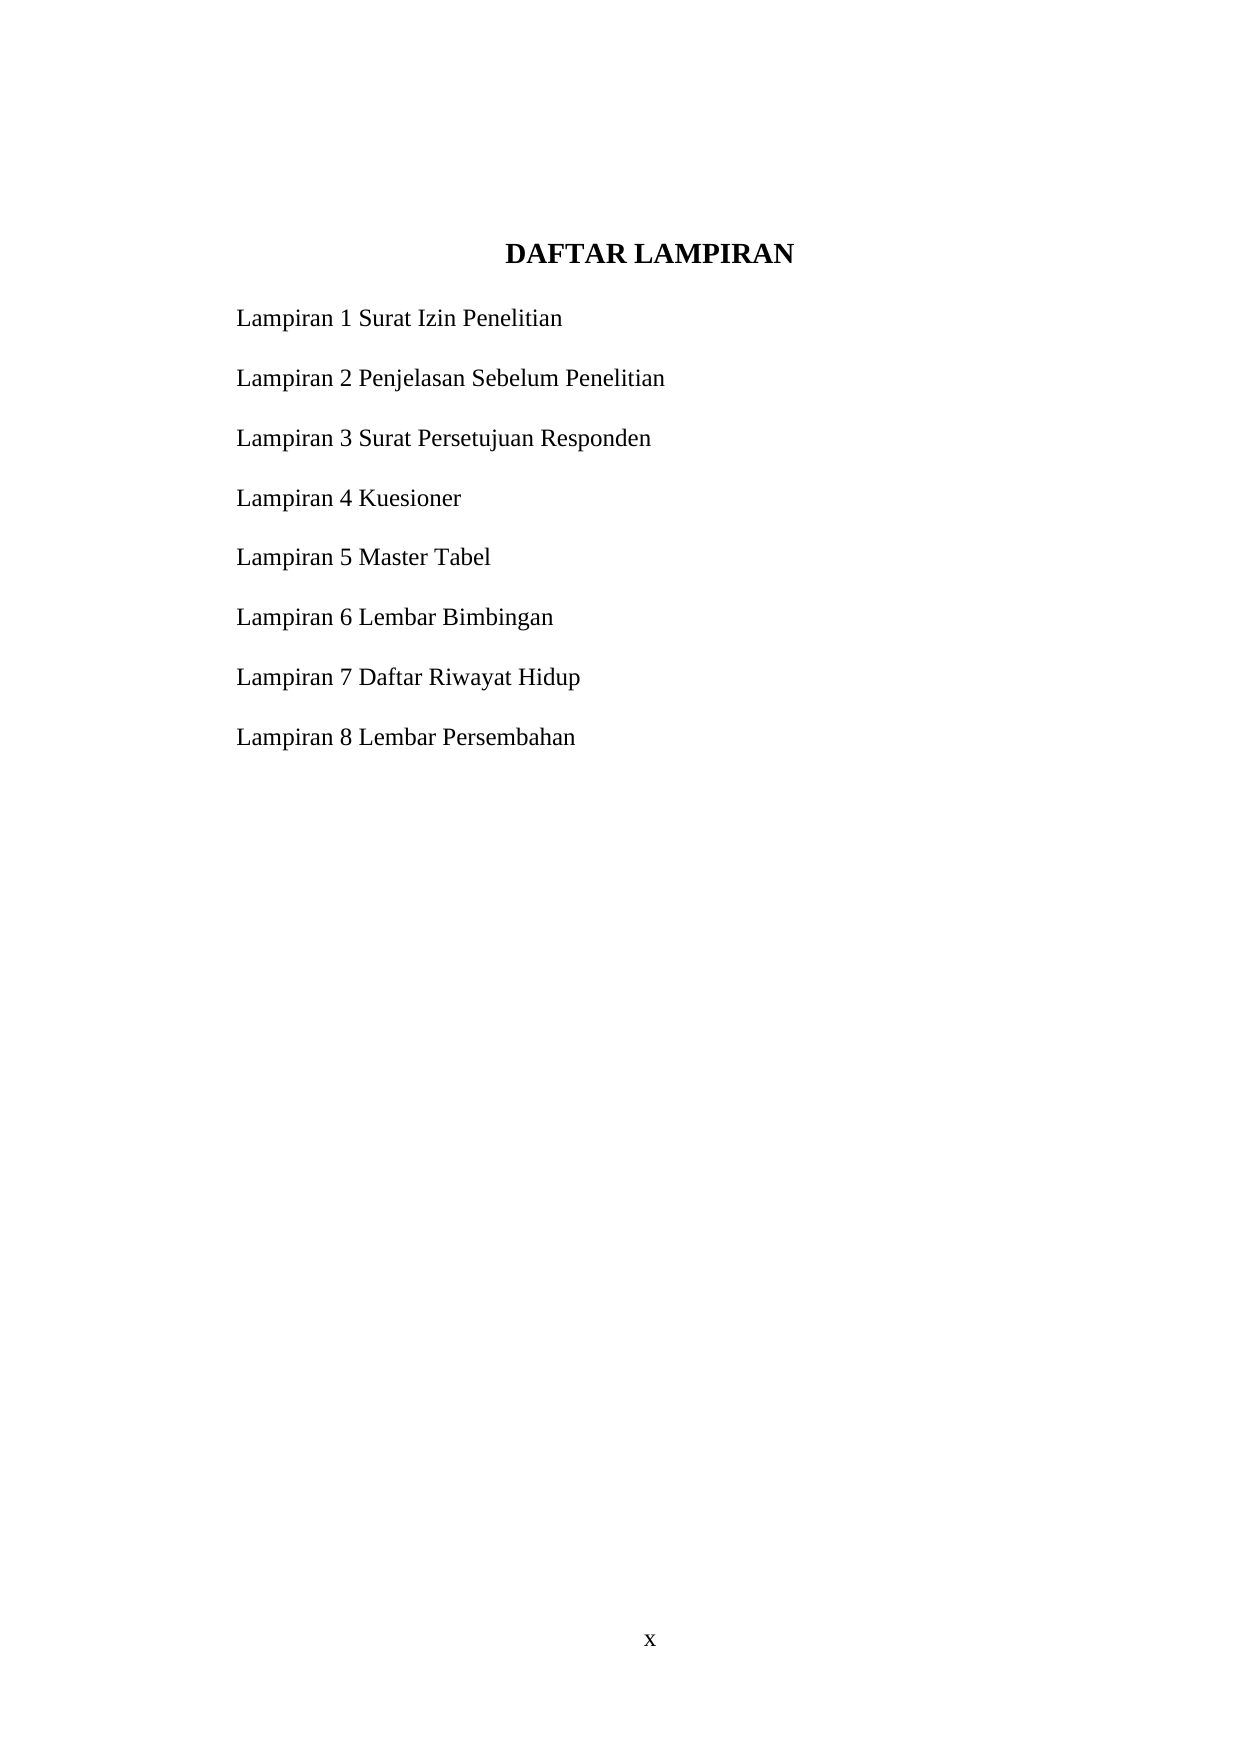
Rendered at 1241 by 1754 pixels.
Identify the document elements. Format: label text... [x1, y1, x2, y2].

text Lampiran 5 Master Tabel [236, 542, 1063, 571]
text Lampiran 8 Lembar Persembahan [236, 722, 1063, 751]
text Lampiran 1 Surat Izin Penelitian [236, 303, 1063, 332]
text DAFTAR LAMPIRAN [236, 236, 1063, 270]
text Lampiran 6 Lembar Bimbingan [236, 602, 1063, 631]
text Lampiran 7 Daftar Riwayat Hidup [236, 662, 1063, 691]
text Lampiran 2 Penjelasan Sebelum Penelitian [236, 363, 1063, 392]
text Lampiran 4 Kuesioner [236, 483, 1063, 511]
text Lampiran 3 Surat Persetujuan Responden [236, 423, 1063, 452]
